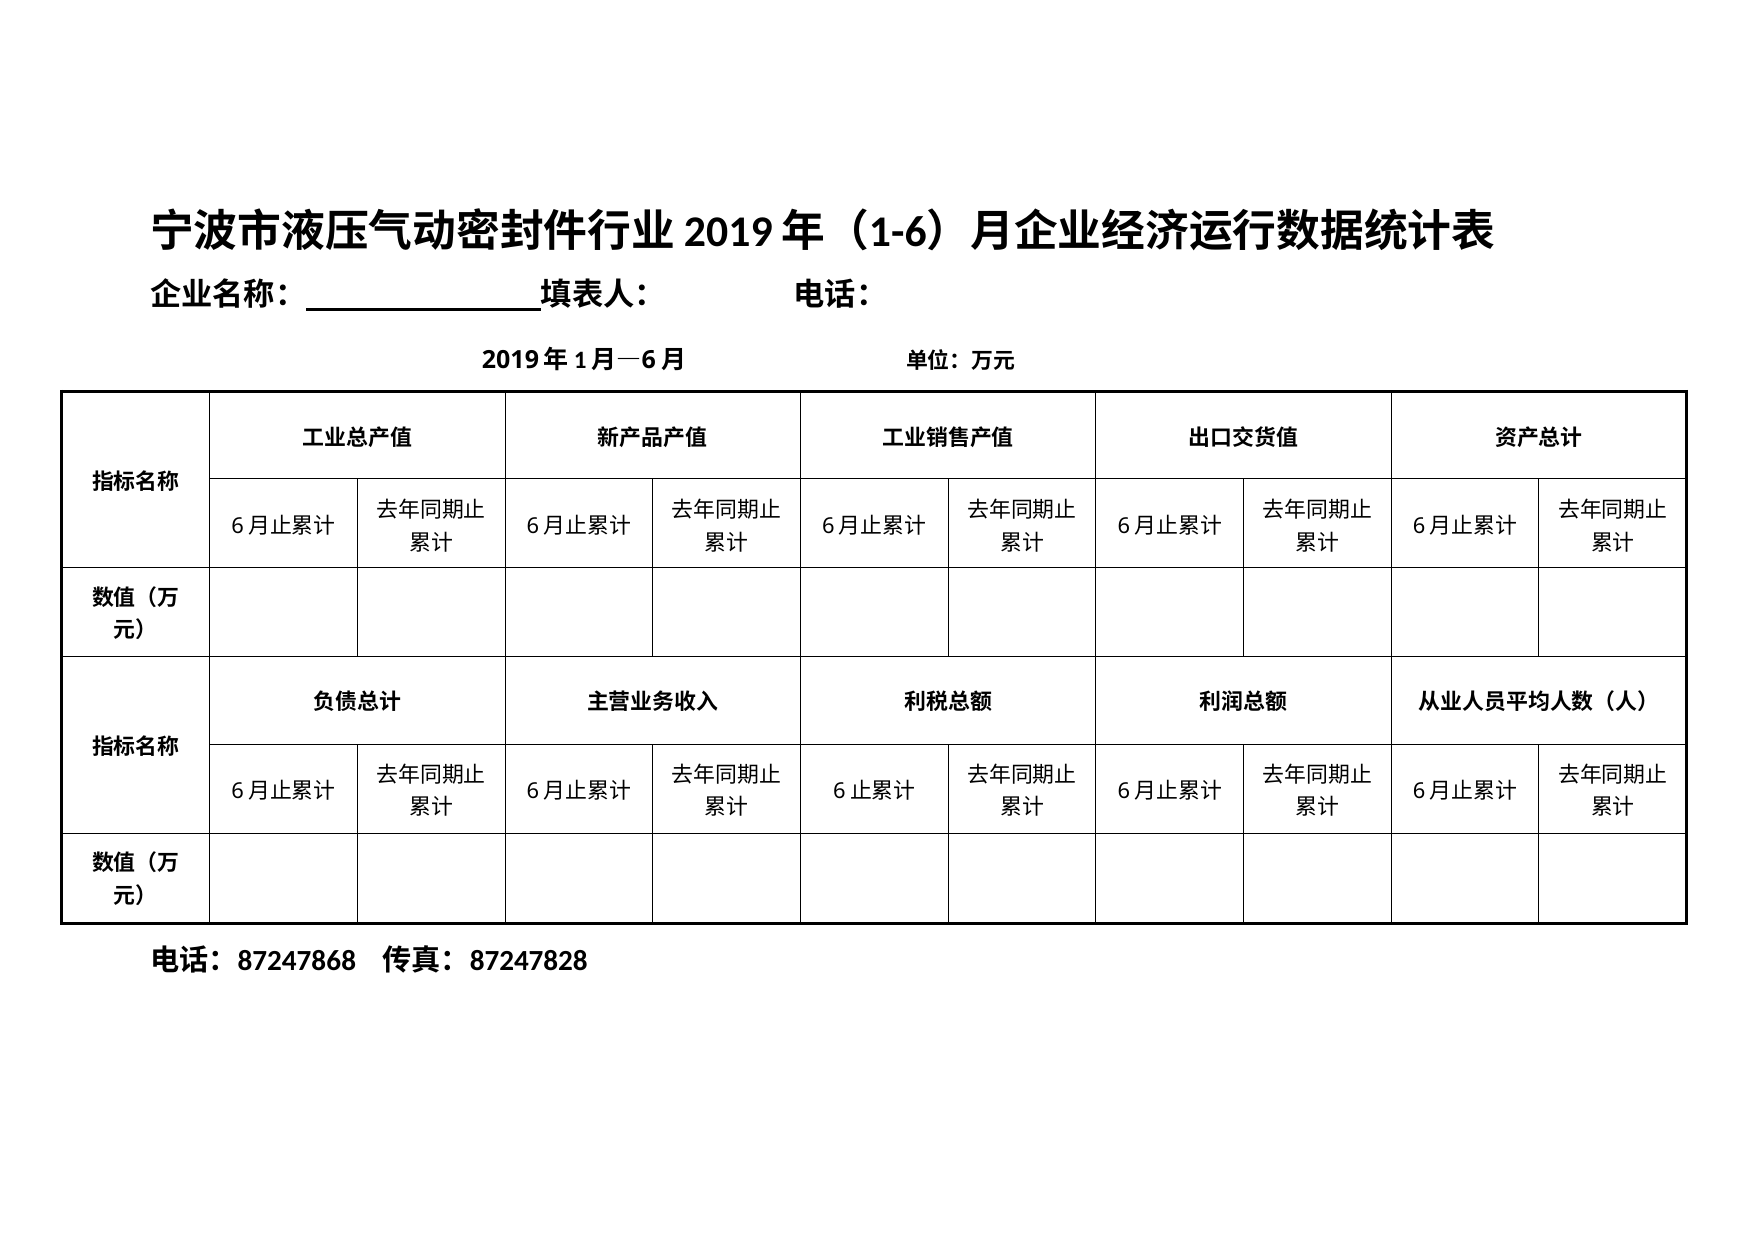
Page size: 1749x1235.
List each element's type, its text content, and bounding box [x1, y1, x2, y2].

table_cell 6月止累计 [506, 479, 652, 567]
table_cell 6月止累计 [210, 745, 357, 833]
table_cell 6月止累计 [210, 479, 357, 567]
table_cell 6月止累计 [1392, 479, 1538, 567]
table_header 资产总计 [1392, 393, 1685, 478]
table_cell [506, 834, 652, 922]
table_header 工业总产值 [210, 393, 505, 478]
table_cell [1096, 568, 1243, 656]
table_cell [358, 834, 505, 922]
table_cell [1539, 568, 1685, 656]
table_cell [1392, 568, 1538, 656]
table_cell 去年同期止累计 [358, 479, 505, 567]
table_header 出口交货值 [1096, 393, 1391, 478]
table_cell 6月止累计 [1392, 745, 1538, 833]
table_cell 6月止累计 [1096, 745, 1243, 833]
table_cell 主营业务收入 [506, 657, 800, 744]
table_cell 利税总额 [801, 657, 1095, 744]
table_cell [1539, 834, 1685, 922]
table_cell 利润总额 [1096, 657, 1391, 744]
table_cell 去年同期止累计 [1539, 479, 1685, 567]
table_cell 6月止累计 [1096, 479, 1243, 567]
table_cell 去年同期止累计 [1244, 745, 1391, 833]
table_header 新产品产值 [506, 393, 800, 478]
table_cell 去年同期止累计 [949, 745, 1095, 833]
table_cell [1244, 834, 1391, 922]
table_cell [949, 568, 1095, 656]
table_cell [949, 834, 1095, 922]
table_header 工业销售产值 [801, 393, 1095, 478]
table_cell [358, 568, 505, 656]
table_cell [1244, 568, 1391, 656]
table_cell [653, 568, 800, 656]
table_cell [801, 834, 948, 922]
table_cell [801, 568, 948, 656]
table_cell 去年同期止累计 [1539, 745, 1685, 833]
text 企业名称： 填表人： 电话： [150, 260, 1598, 325]
table_cell 数值（万元） [63, 568, 209, 656]
table_cell 从业人员平均人数（人） [1392, 657, 1685, 744]
table_cell 6月止累计 [801, 479, 948, 567]
table_header 指标名称 [63, 393, 209, 567]
table_cell 负债总计 [210, 657, 505, 744]
table_cell [1392, 834, 1538, 922]
table_cell [210, 834, 357, 922]
table_cell 去年同期止累计 [358, 745, 505, 833]
text 宁波市液压气动密封件行业2019年（1-6）月企业经济运行数据统计表 [150, 195, 1598, 260]
table_cell 指标名称 [63, 657, 209, 833]
table_cell [210, 568, 357, 656]
table_cell [653, 834, 800, 922]
table_cell 去年同期止累计 [653, 745, 800, 833]
text 2019年1月—6月 单位：万元 [150, 325, 1598, 390]
table_cell 数值（万元） [63, 834, 209, 922]
table_cell 6止累计 [801, 745, 948, 833]
table_cell 去年同期止累计 [1244, 479, 1391, 567]
table_cell 去年同期止累计 [949, 479, 1095, 567]
table_cell [1096, 834, 1243, 922]
table_cell [506, 568, 652, 656]
table_cell 去年同期止累计 [653, 479, 800, 567]
text 电话：87247868 传真：87247828 [150, 925, 1598, 990]
table_cell 6月止累计 [506, 745, 652, 833]
